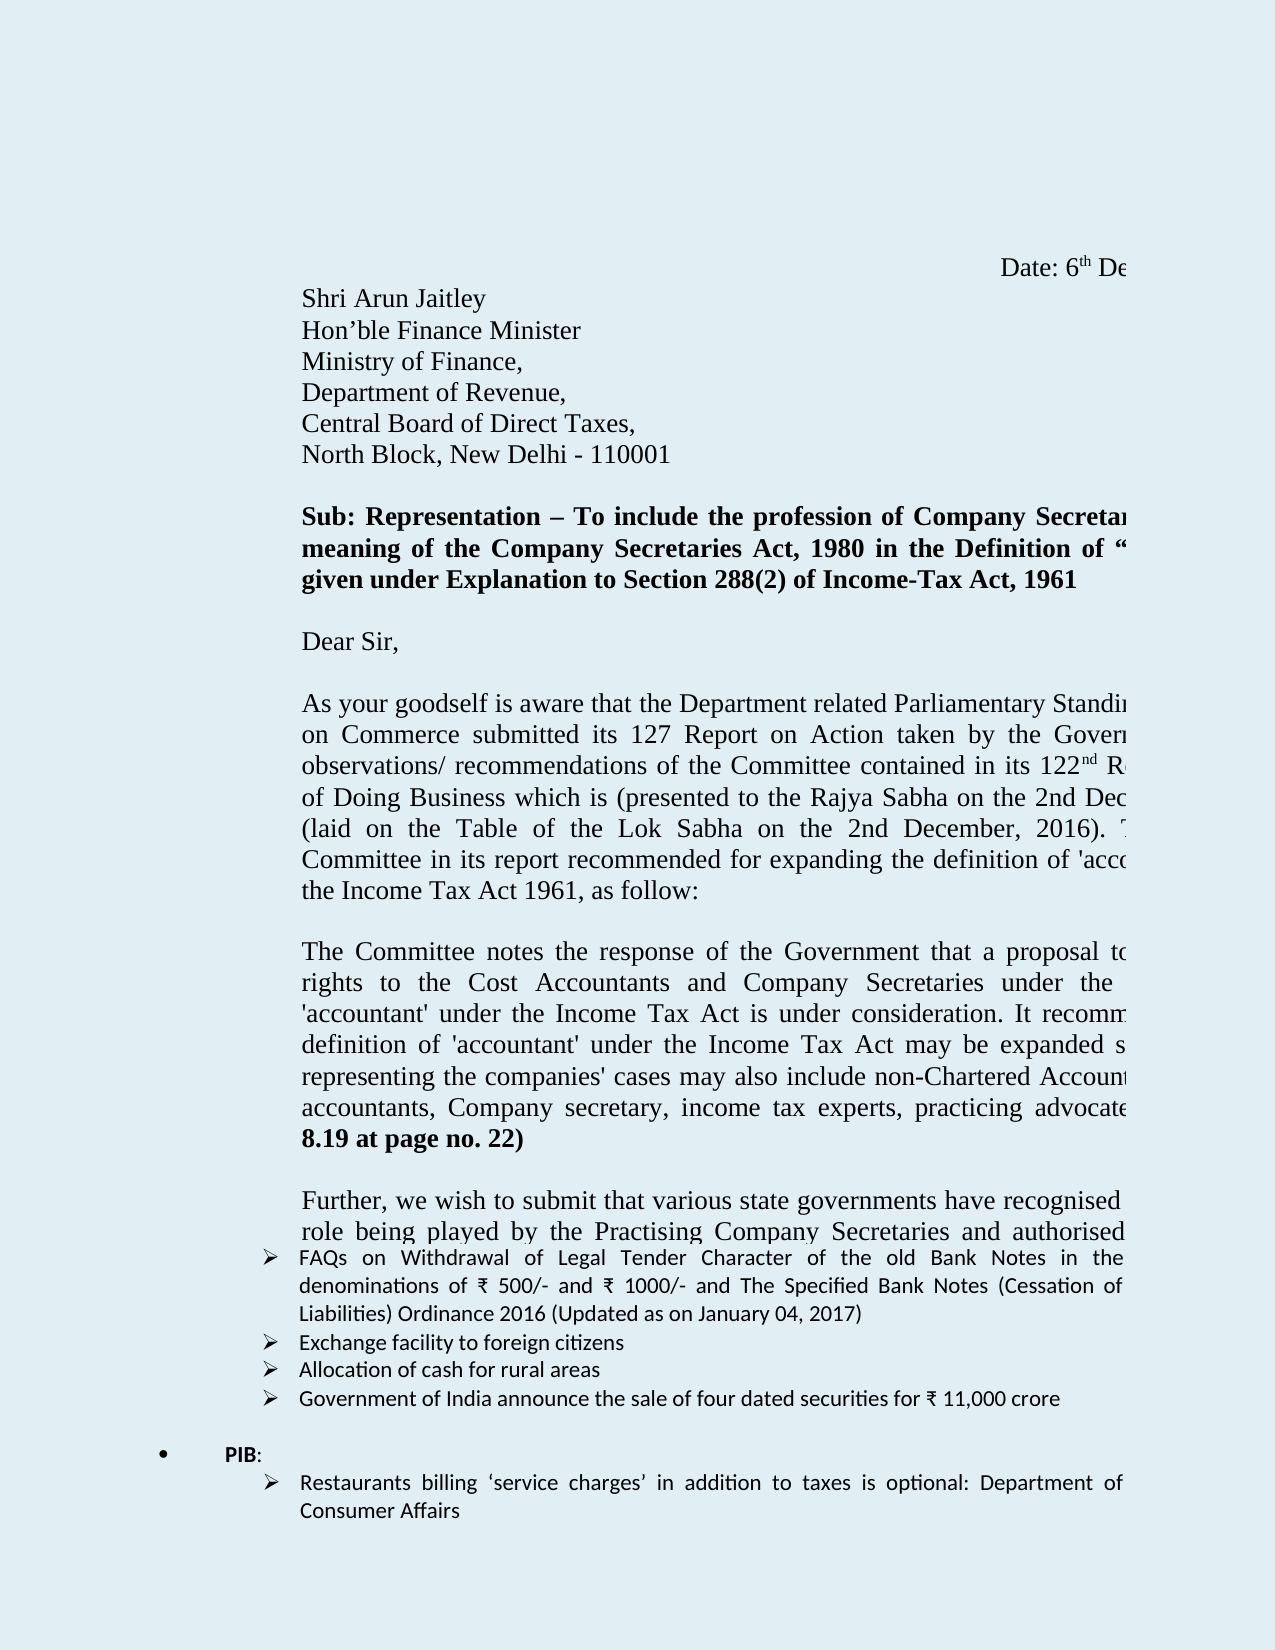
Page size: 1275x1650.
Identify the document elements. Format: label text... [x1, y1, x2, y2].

list Government of India announce the sale of four dated securities for ₹ 11,000 crore [261, 1384, 1125, 1412]
list PIB: [159, 1440, 1125, 1468]
list Restaurants billing ‘service charges’ in addition to taxes is optional: Department of Consumer Affairs [262, 1468, 1125, 1524]
list Allocation of cash for rural areas [261, 1356, 1125, 1384]
list FAQs on Withdrawal of Legal Tender Character of the old Bank Notes in the denominations of ₹ 500/- and ₹ 1000/- and The Specified Bank Notes (Cessation of Liabilities) Ordinance 2016 (Updated as on January 04, 2017) [261, 1243, 1125, 1328]
list Exchange facility to foreign citizens [261, 1328, 1125, 1356]
